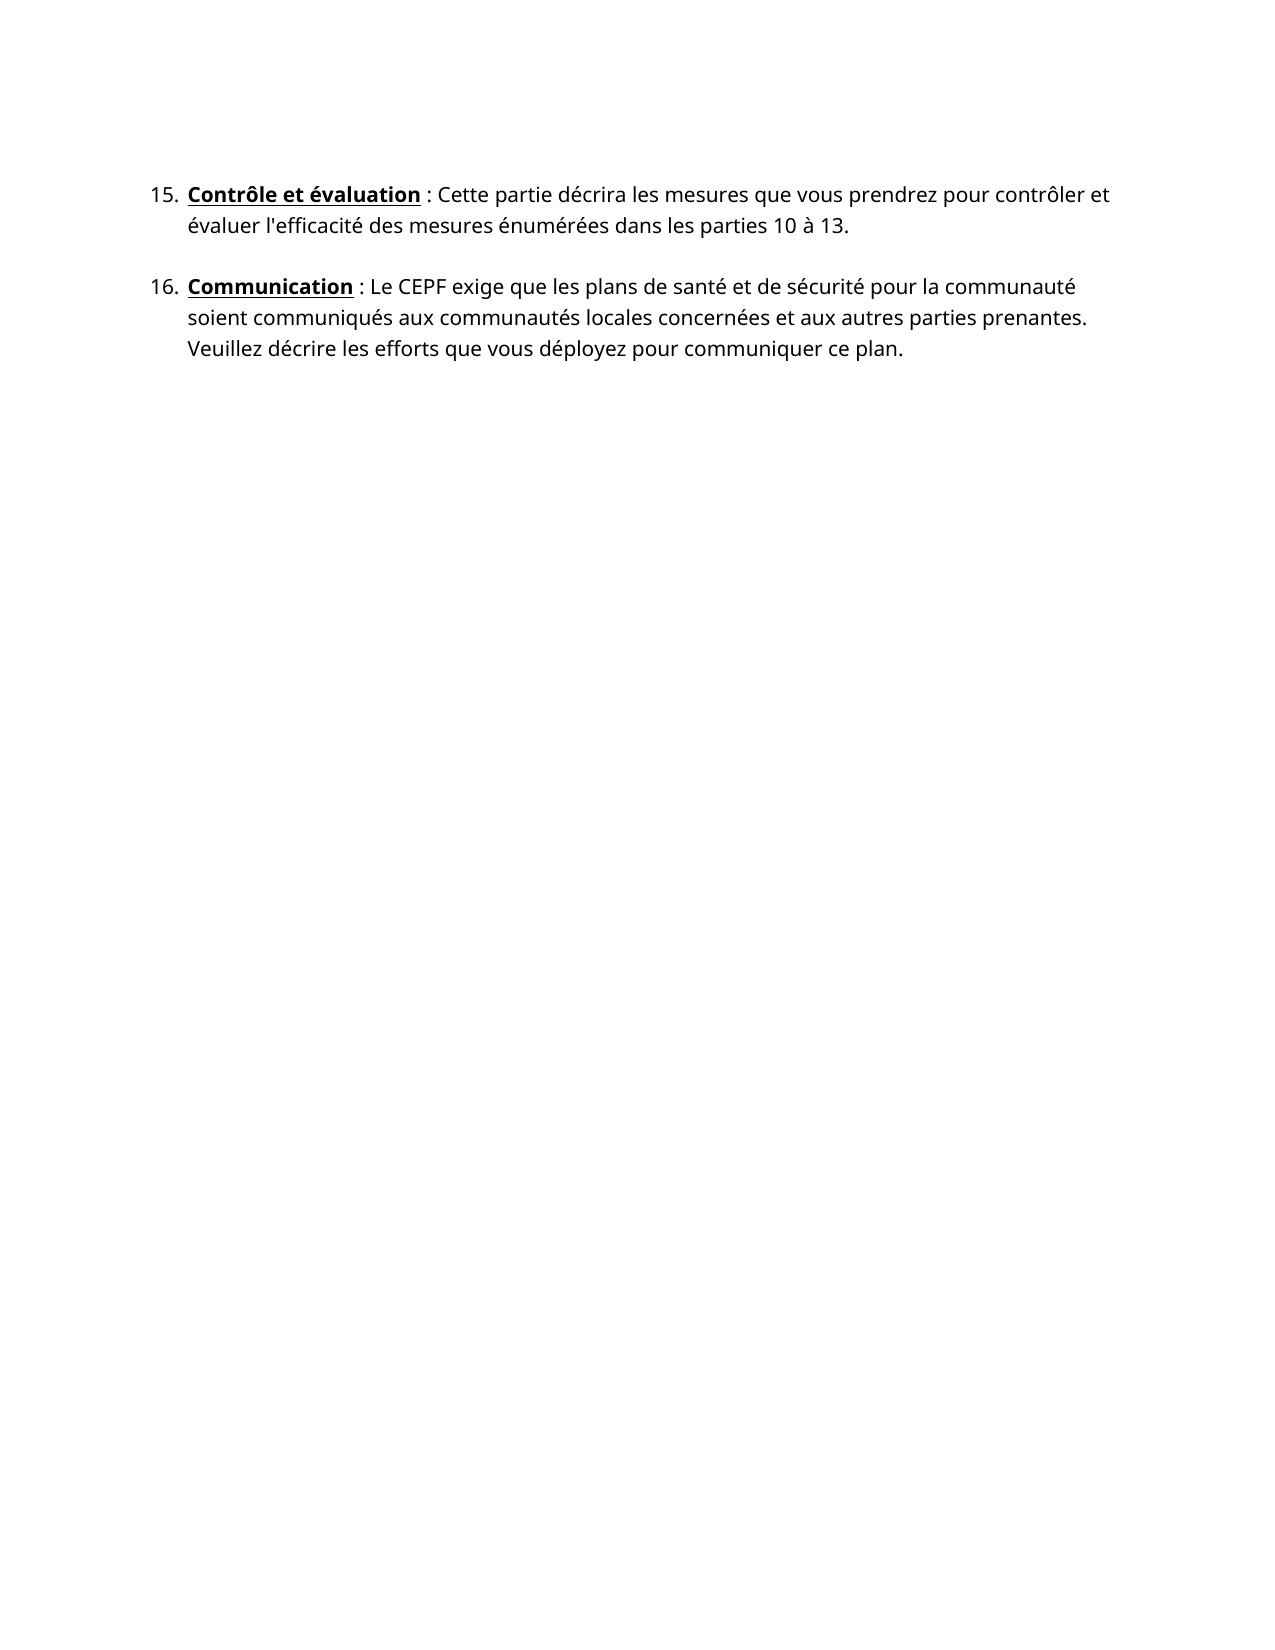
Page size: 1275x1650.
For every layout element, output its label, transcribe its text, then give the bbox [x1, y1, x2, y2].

list Contrôle et évaluation : Cette partie décrira les mesures que vous prendrez pour contrôler et évaluer l'efficacité des mesures énumérées dans les parties 10 à 13. [150, 181, 1125, 240]
list Communication : Le CEPF exige que les plans de santé et de sécurité pour la communauté soient communiqués aux communautés locales concernées et aux autres parties prenantes. Veuillez décrire les efforts que vous déployez pour communiquer ce plan. [150, 272, 1125, 362]
